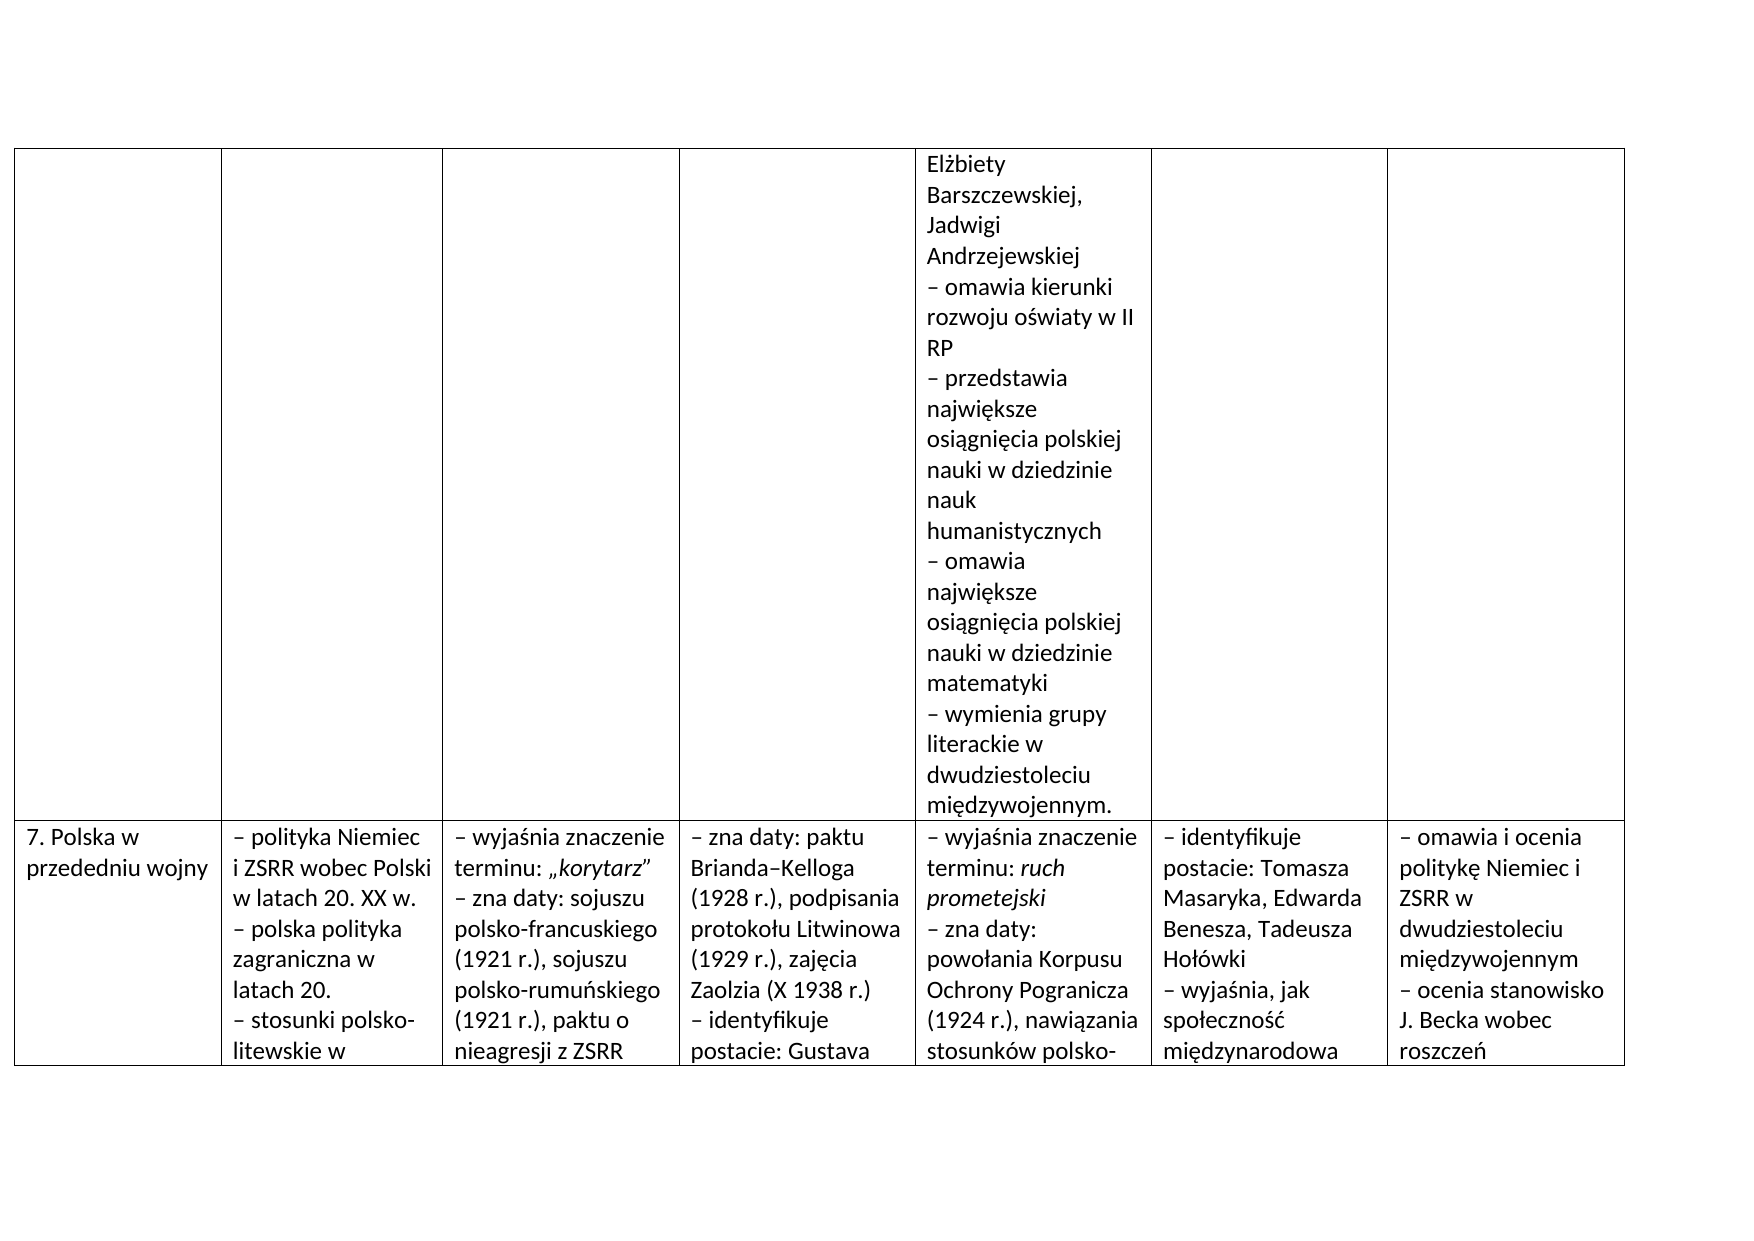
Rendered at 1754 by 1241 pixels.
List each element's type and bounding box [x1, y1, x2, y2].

table_cell [443, 149, 679, 820]
table_cell [443, 821, 679, 1065]
table_cell [1152, 821, 1387, 1065]
table_cell [916, 149, 1151, 820]
table_cell [1388, 149, 1624, 820]
table_cell [15, 821, 221, 1065]
table_cell [222, 821, 442, 1065]
table_cell [15, 149, 221, 820]
table_cell [1388, 821, 1624, 1065]
table_cell [1152, 149, 1387, 820]
table_cell [222, 149, 442, 820]
table_cell [680, 821, 915, 1065]
table_cell [916, 821, 1151, 1065]
table_cell [680, 149, 915, 820]
